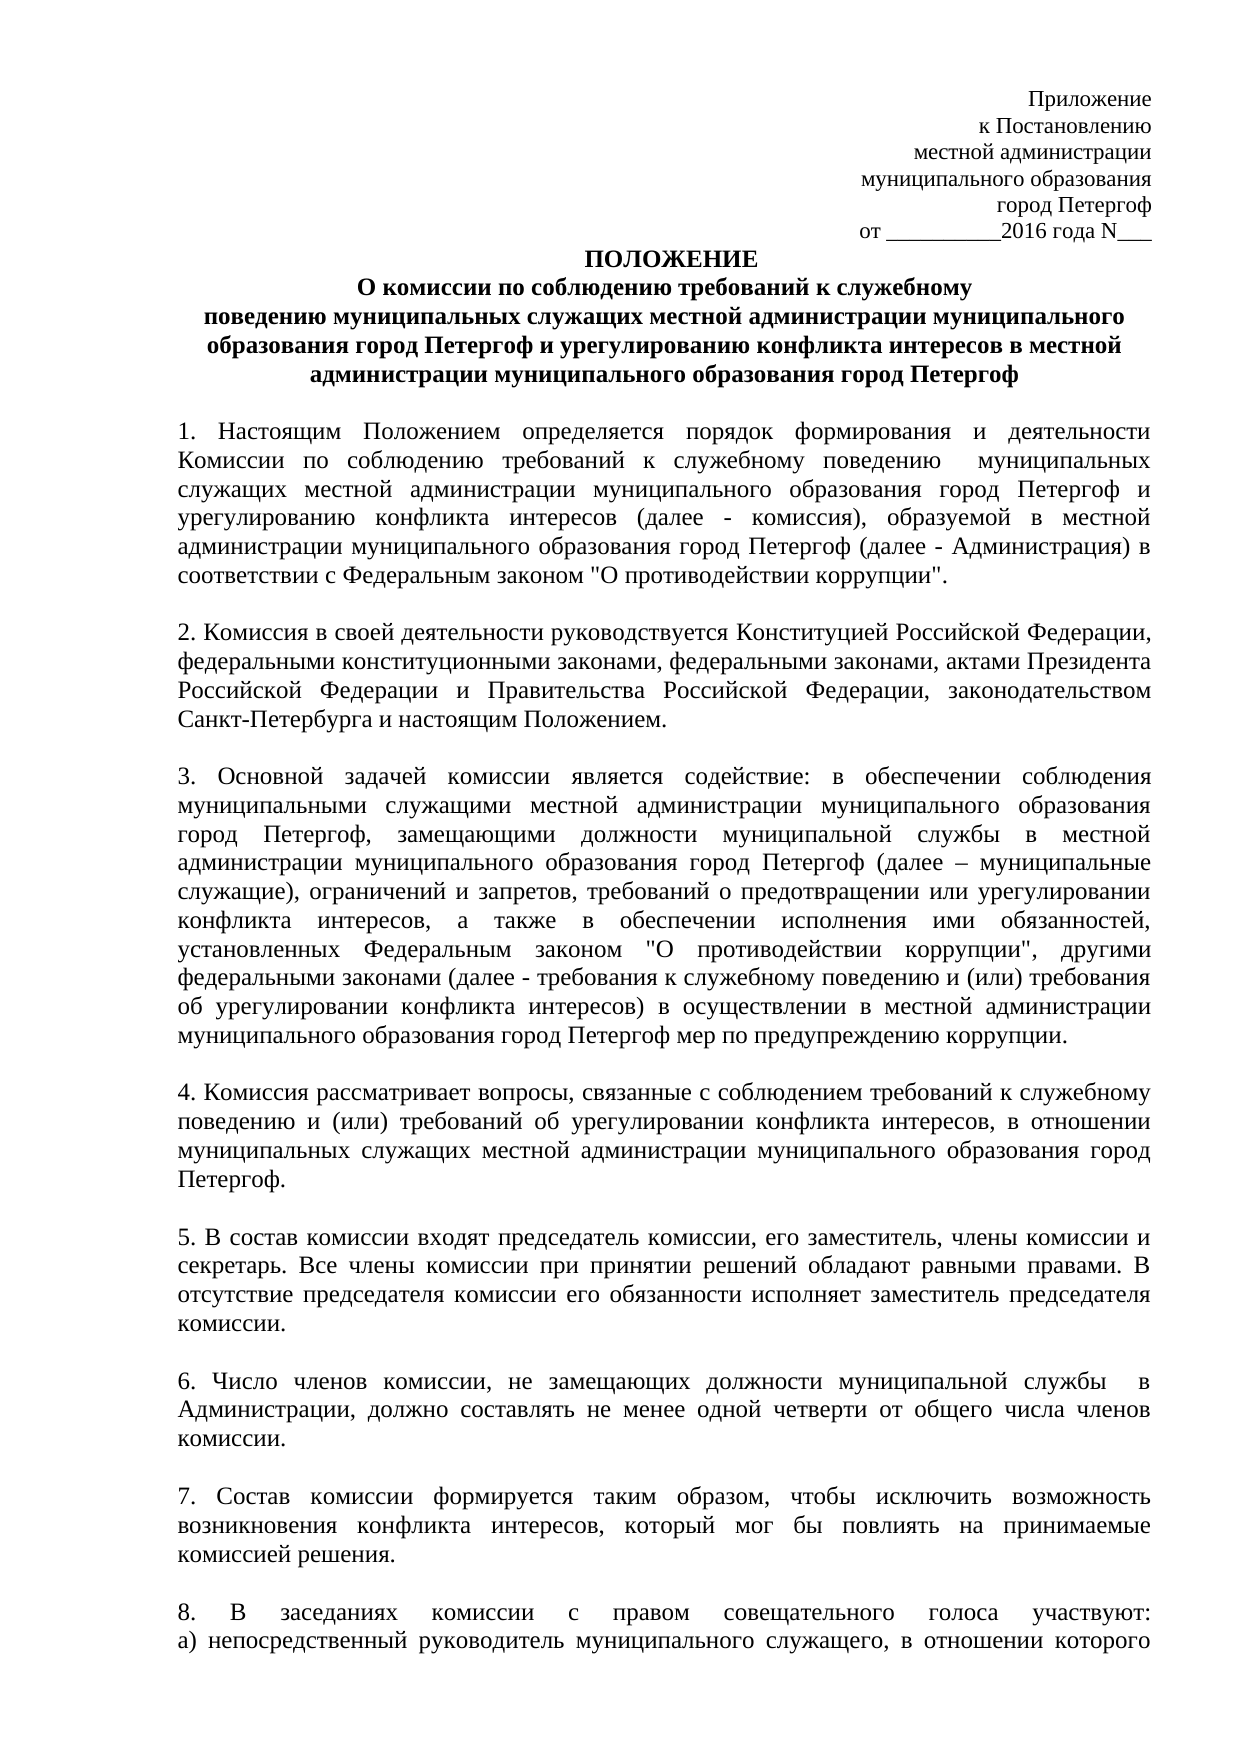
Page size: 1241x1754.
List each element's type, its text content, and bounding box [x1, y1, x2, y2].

text город Петергоф от __________2016 года N___ [177, 191, 1152, 244]
text 3. Основной задачей комиссии является содействие: в обеспечении соблюдения муниципальными служащими местной администрации муниципального образования город Петергоф, замещающими должности муниципальной службы в местной администрации муниципального образования город Петергоф (далее – муниципальные служащие), ограничений и запретов, требований о предотвращении или урегулировании конфликта интересов, а также в обеспечении исполнения ими обязанностей, установленных Федеральным законом "О противодействии коррупции", другими федеральными законами (далее - требования к служебному поведению и (или) требования об урегулировании конфликта интересов) в осуществлении в местной администрации муниципального образования город Петергоф мер по предупреждению коррупции. [177, 761, 1152, 1049]
text 4. Комиссия рассматривает вопросы, связанные с соблюдением требований к служебному поведению и (или) требований об урегулировании конфликта интересов, в отношении муниципальных служащих местной администрации муниципального образования город Петергоф. [177, 1077, 1152, 1192]
text 5. В состав комиссии входят председатель комиссии, его заместитель, члены комиссии и секретарь. Все члены комиссии при принятии решений обладают равными правами. В отсутствие председателя комиссии его обязанности исполняет заместитель председателя комиссии. [177, 1222, 1152, 1337]
text 1. Настоящим Положением определяется порядок формирования и деятельности Комиссии по соблюдению требований к служебному поведению муниципальных служащих местной администрации муниципального образования город Петергоф и урегулированию конфликта интересов (далее - комиссия), образуемой в местной администрации муниципального образования город Петергоф (далее - Администрация) в соответствии с Федеральным законом "О противодействии коррупции". [177, 387, 1152, 589]
text муниципального образования [177, 164, 1152, 191]
text Приложение к Постановлению местной администрации [177, 59, 1152, 164]
text 6. Число членов комиссии, не замещающих должности муниципальной службы в Администрации, должно составлять не менее одной четверти от общего числа членов комиссии. [177, 1366, 1152, 1452]
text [177, 1597, 1152, 1654]
text О комиссии по соблюдению требований к служебному [177, 272, 1152, 301]
text 2. Комиссия в своей деятельности руководствуется Конституцией Российской Федерации, федеральными конституционными законами, федеральными законами, актами Президента Российской Федерации и Правительства Российской Федерации, законодательством Санкт-Петербурга и настоящим Положением. [177, 617, 1152, 732]
text поведению муниципальных служащих местной администрации муниципального образования город Петергоф и урегулированию конфликта интересов в местной администрации муниципального образования город Петергоф [177, 301, 1152, 387]
text ПОЛОЖЕНИЕ [177, 244, 1152, 272]
text 7. Состав комиссии формируется таким образом, чтобы исключить возможность возникновения конфликта интересов, который мог бы повлиять на принимаемые комиссией решения. [177, 1481, 1152, 1567]
